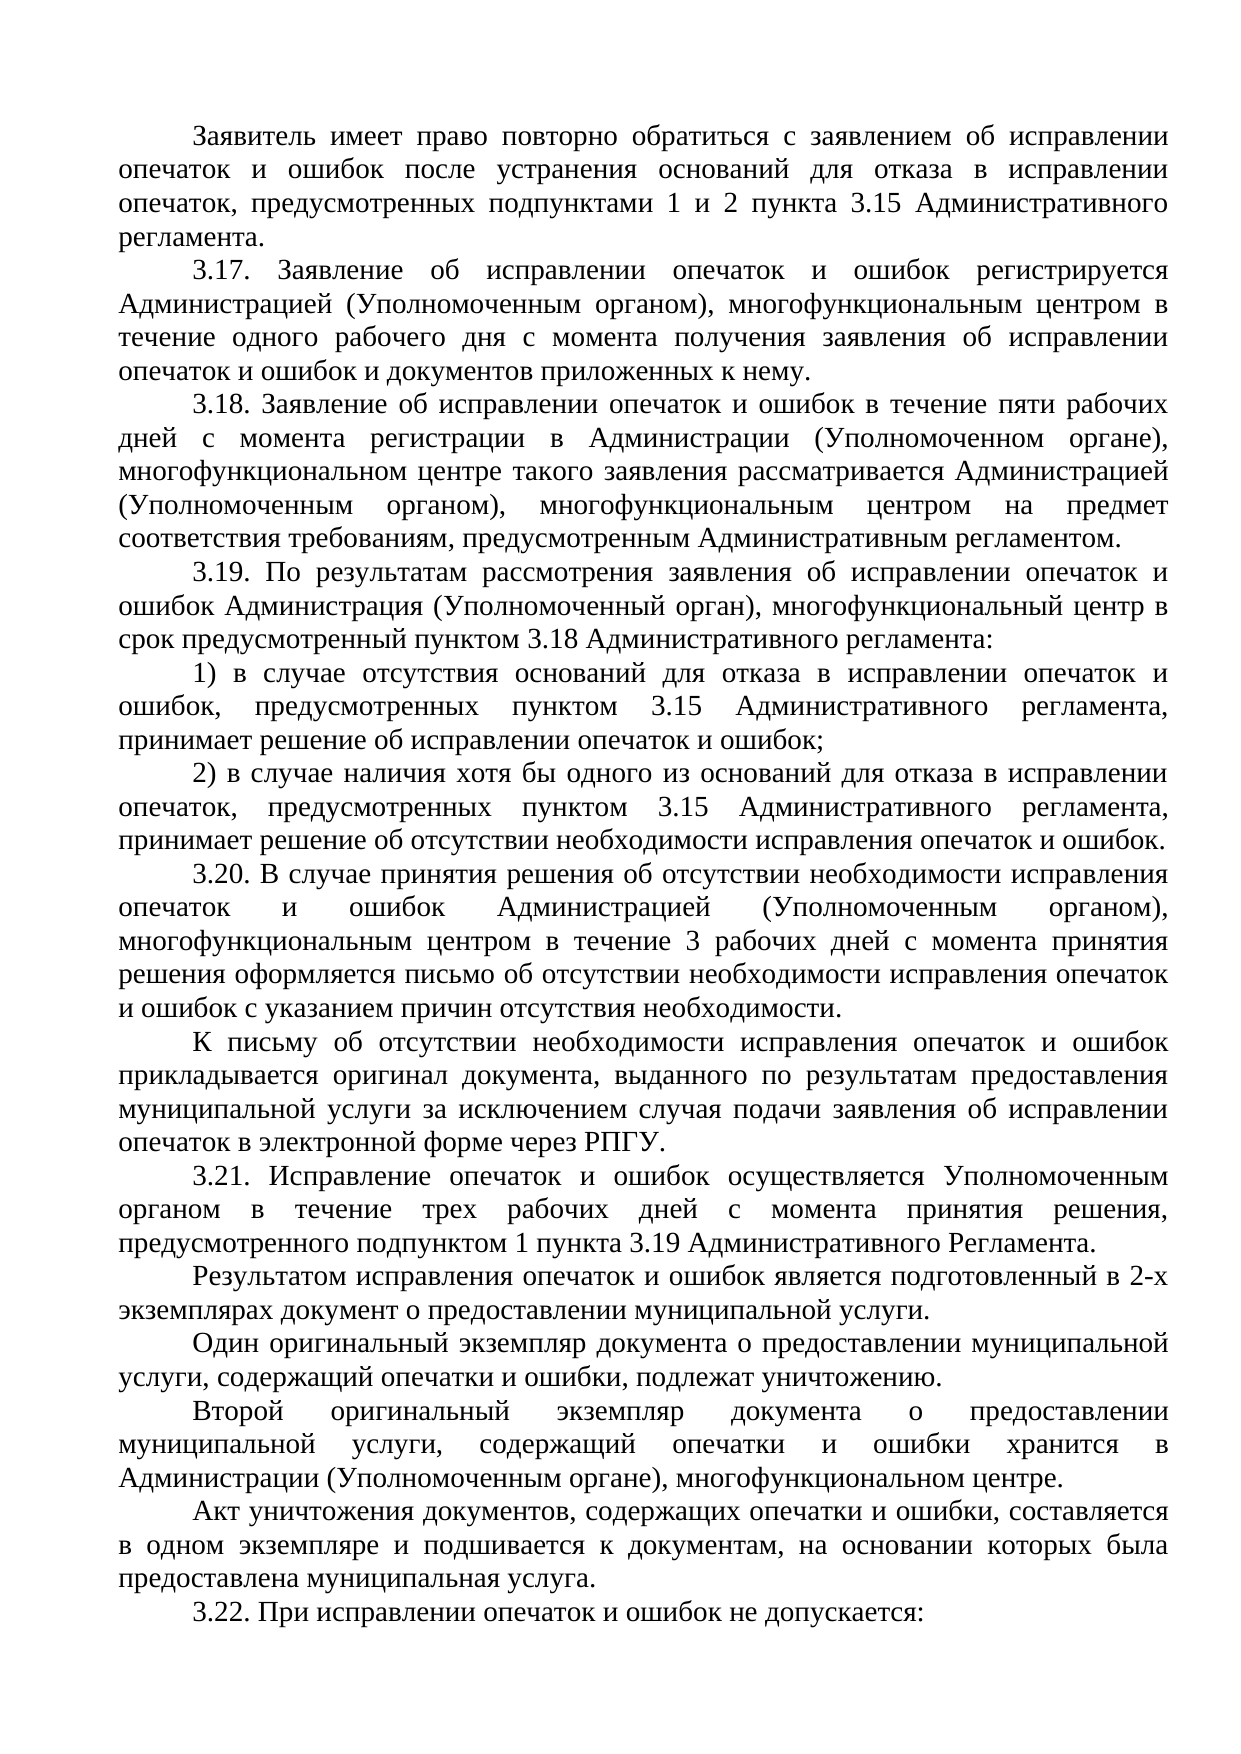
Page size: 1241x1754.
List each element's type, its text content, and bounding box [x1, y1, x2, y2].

text Акт уничтожения документов, содержащих опечатки и ошибки, составляется в одном экземпляре и подшивается к документам, на основании которых была предоставлена муниципальная услуга. [118, 1493, 1169, 1594]
text 2) в случае наличия хотя бы одного из оснований для отказа в исправлении опечаток, предусмотренных пунктом 3.15 Административного регламента, принимает решение об отсутствии необходимости исправления опечаток и ошибок. [118, 755, 1169, 856]
text 1) в случае отсутствия оснований для отказа в исправлении опечаток и ошибок, предусмотренных пунктом 3.15 Административного регламента, принимает решение об исправлении опечаток и ошибок; [118, 655, 1169, 755]
text Результатом исправления опечаток и ошибок является подготовленный в 2-х экземплярах документ о предоставлении муниципальной услуги. [118, 1258, 1169, 1326]
text 3.20. В случае принятия решения об отсутствии необходимости исправления опечаток и ошибок Администрацией (Уполномоченным органом), многофункциональным центром в течение 3 рабочих дней с момента принятия решения оформляется письмо об отсутствии необходимости исправления опечаток и ошибок с указанием причин отсутствия необходимости. [118, 856, 1169, 1024]
text 3.17. Заявление об исправлении опечаток и ошибок регистрируется Администрацией (Уполномоченным органом), многофункциональным центром в течение одного рабочего дня с момента получения заявления об исправлении опечаток и ошибок и документов приложенных к нему. [118, 252, 1169, 386]
text Заявитель имеет право повторно обратиться с заявлением об исправлении опечаток и ошибок после устранения оснований для отказа в исправлении опечаток, предусмотренных подпунктами 1 и 2 пункта 3.15 Административного регламента. [118, 118, 1169, 252]
text Один оригинальный экземпляр документа о предоставлении муниципальной услуги, содержащий опечатки и ошибки, подлежат уничтожению. [118, 1326, 1169, 1393]
text 3.19. По результатам рассмотрения заявления об исправлении опечаток и ошибок Администрация (Уполномоченный орган), многофункциональный центр в срок предусмотренный пунктом 3.18 Административного регламента: [118, 554, 1169, 655]
text 3.21. Исправление опечаток и ошибок осуществляется Уполномоченным органом в течение трех рабочих дней с момента принятия решения, предусмотренного подпунктом 1 пункта 3.19 Административного Регламента. [118, 1158, 1169, 1258]
text 3.18. Заявление об исправлении опечаток и ошибок в течение пяти рабочих дней с момента регистрации в Администрации (Уполномоченном органе), многофункциональном центре такого заявления рассматривается Администрацией (Уполномоченным органом), многофункциональным центром на предмет соответствия требованиям, предусмотренным Административным регламентом. [118, 386, 1169, 554]
text 3.22. При исправлении опечаток и ошибок не допускается: [118, 1594, 1169, 1627]
text Второй оригинальный экземпляр документа о предоставлении муниципальной услуги, содержащий опечатки и ошибки хранится в Администрации (Уполномоченным органе), многофункциональном центре. [118, 1393, 1169, 1493]
text К письму об отсутствии необходимости исправления опечаток и ошибок прикладывается оригинал документа, выданного по результатам предоставления муниципальной услуги за исключением случая подачи заявления об исправлении опечаток в электронной форме через РПГУ. [118, 1024, 1169, 1158]
